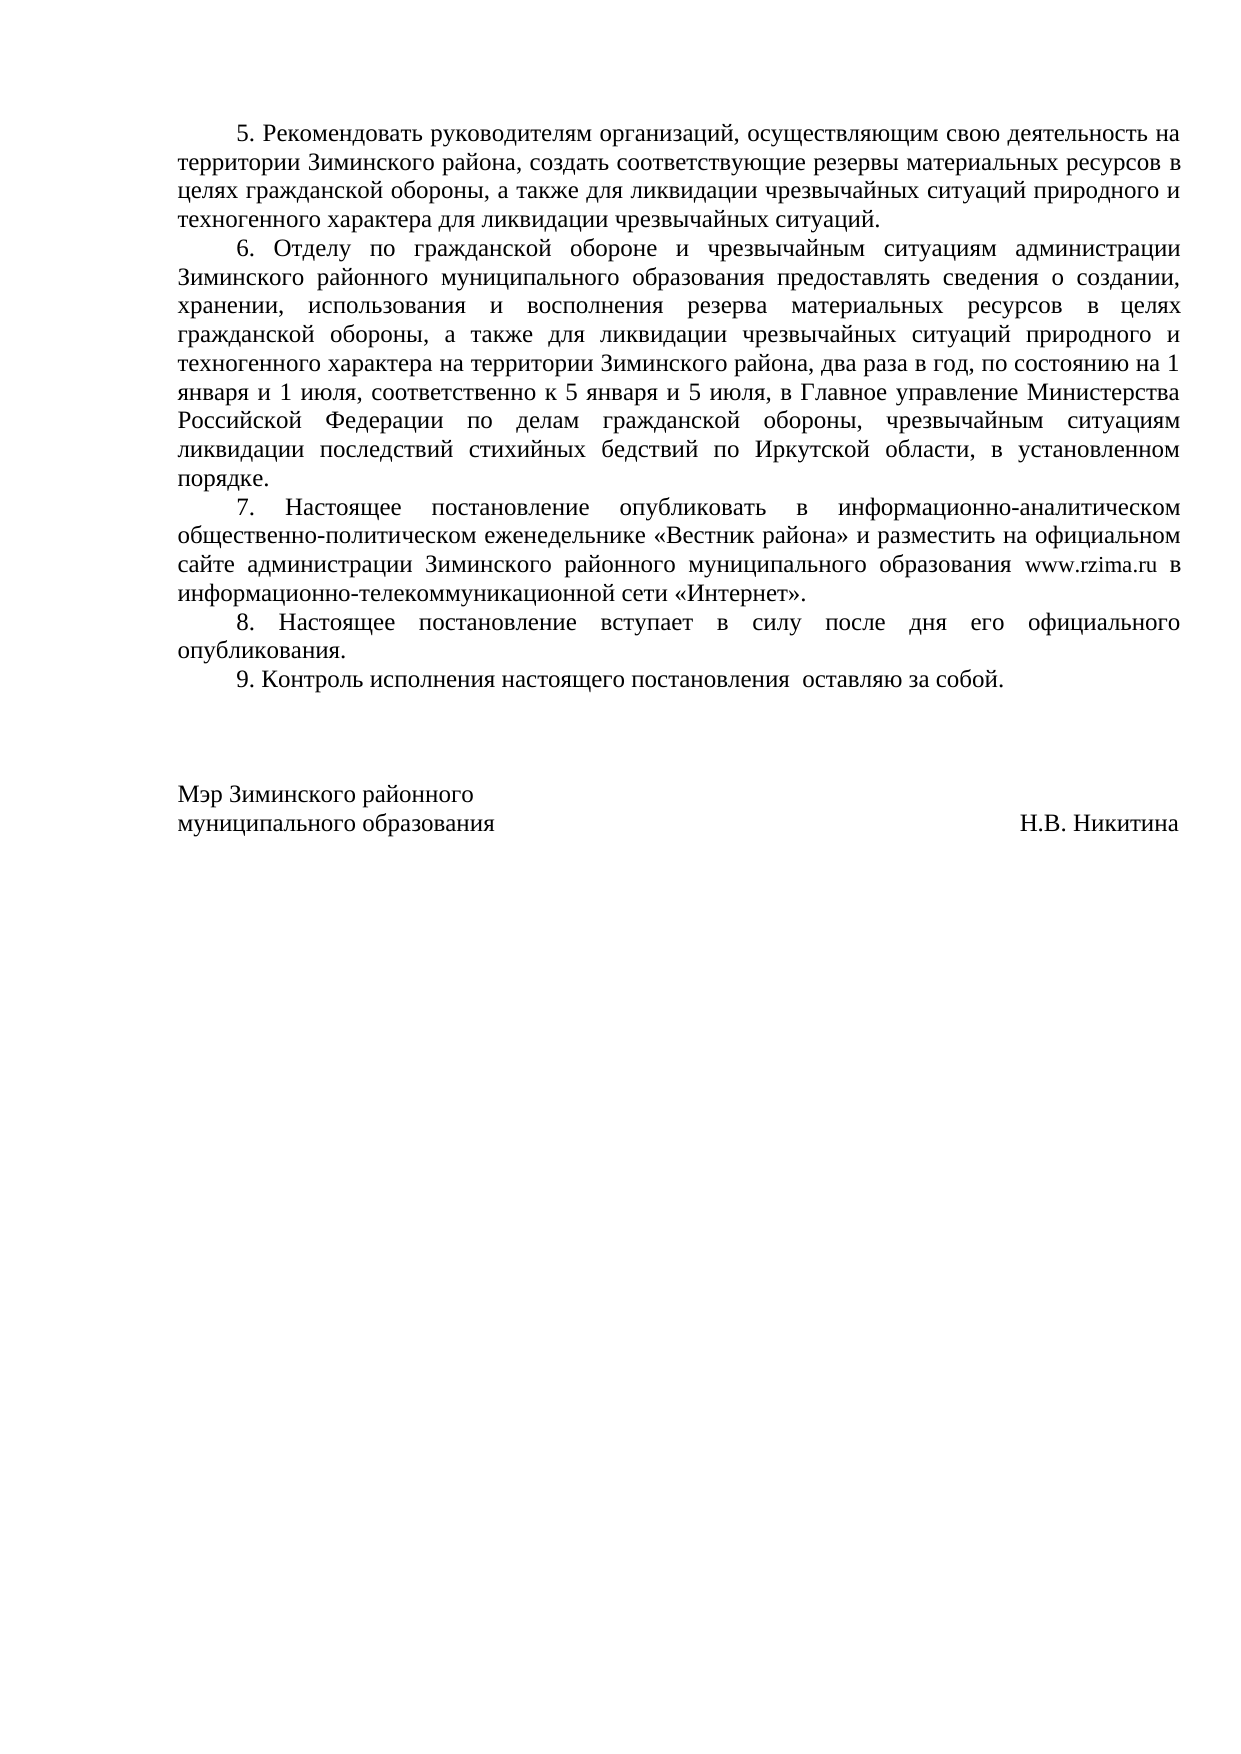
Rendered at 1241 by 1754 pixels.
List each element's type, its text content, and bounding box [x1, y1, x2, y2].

text 7. Настоящее постановление опубликовать в информационно-аналитическом общественно-политическом еженедельнике «Вестник района» и разместить на официальном сайте администрации Зиминского районного муниципального образования www.rzima.ru в информационно-телекоммуникационной сети «Интернет». [177, 492, 1181, 607]
text 8. Настоящее постановление вступает в силу после дня его официального опубликования. [177, 607, 1181, 664]
text Мэр Зиминского районного [177, 779, 1181, 808]
text 5. Рекомендовать руководителям организаций, осуществляющим свою деятельность на территории Зиминского района, создать соответствующие резервы материальных ресурсов в целях гражданской обороны, а также для ликвидации чрезвычайных ситуаций природного и техногенного характера для ликвидации чрезвычайных ситуаций. [177, 118, 1181, 233]
text 6. Отделу по гражданской обороне и чрезвычайным ситуациям администрации Зиминского районного муниципального образования предоставлять сведения о создании, хранении, использования и восполнения резерва материальных ресурсов в целях гражданской обороны, а также для ликвидации чрезвычайных ситуаций природного и техногенного характера на территории Зиминского района, два раза в год, по состоянию на 1 января и 1 июля, соответственно к 5 января и 5 июля, в Главное управление Министерства Российской Федерации по делам гражданской обороны, чрезвычайным ситуациям ликвидации последствий стихийных бедствий по Иркутской области, в установленном порядке. [177, 233, 1181, 492]
text муниципального образования Н.В. Никитина [177, 808, 1181, 837]
text 9. Контроль исполнения настоящего постановления оставляю за собой. [177, 664, 1181, 693]
